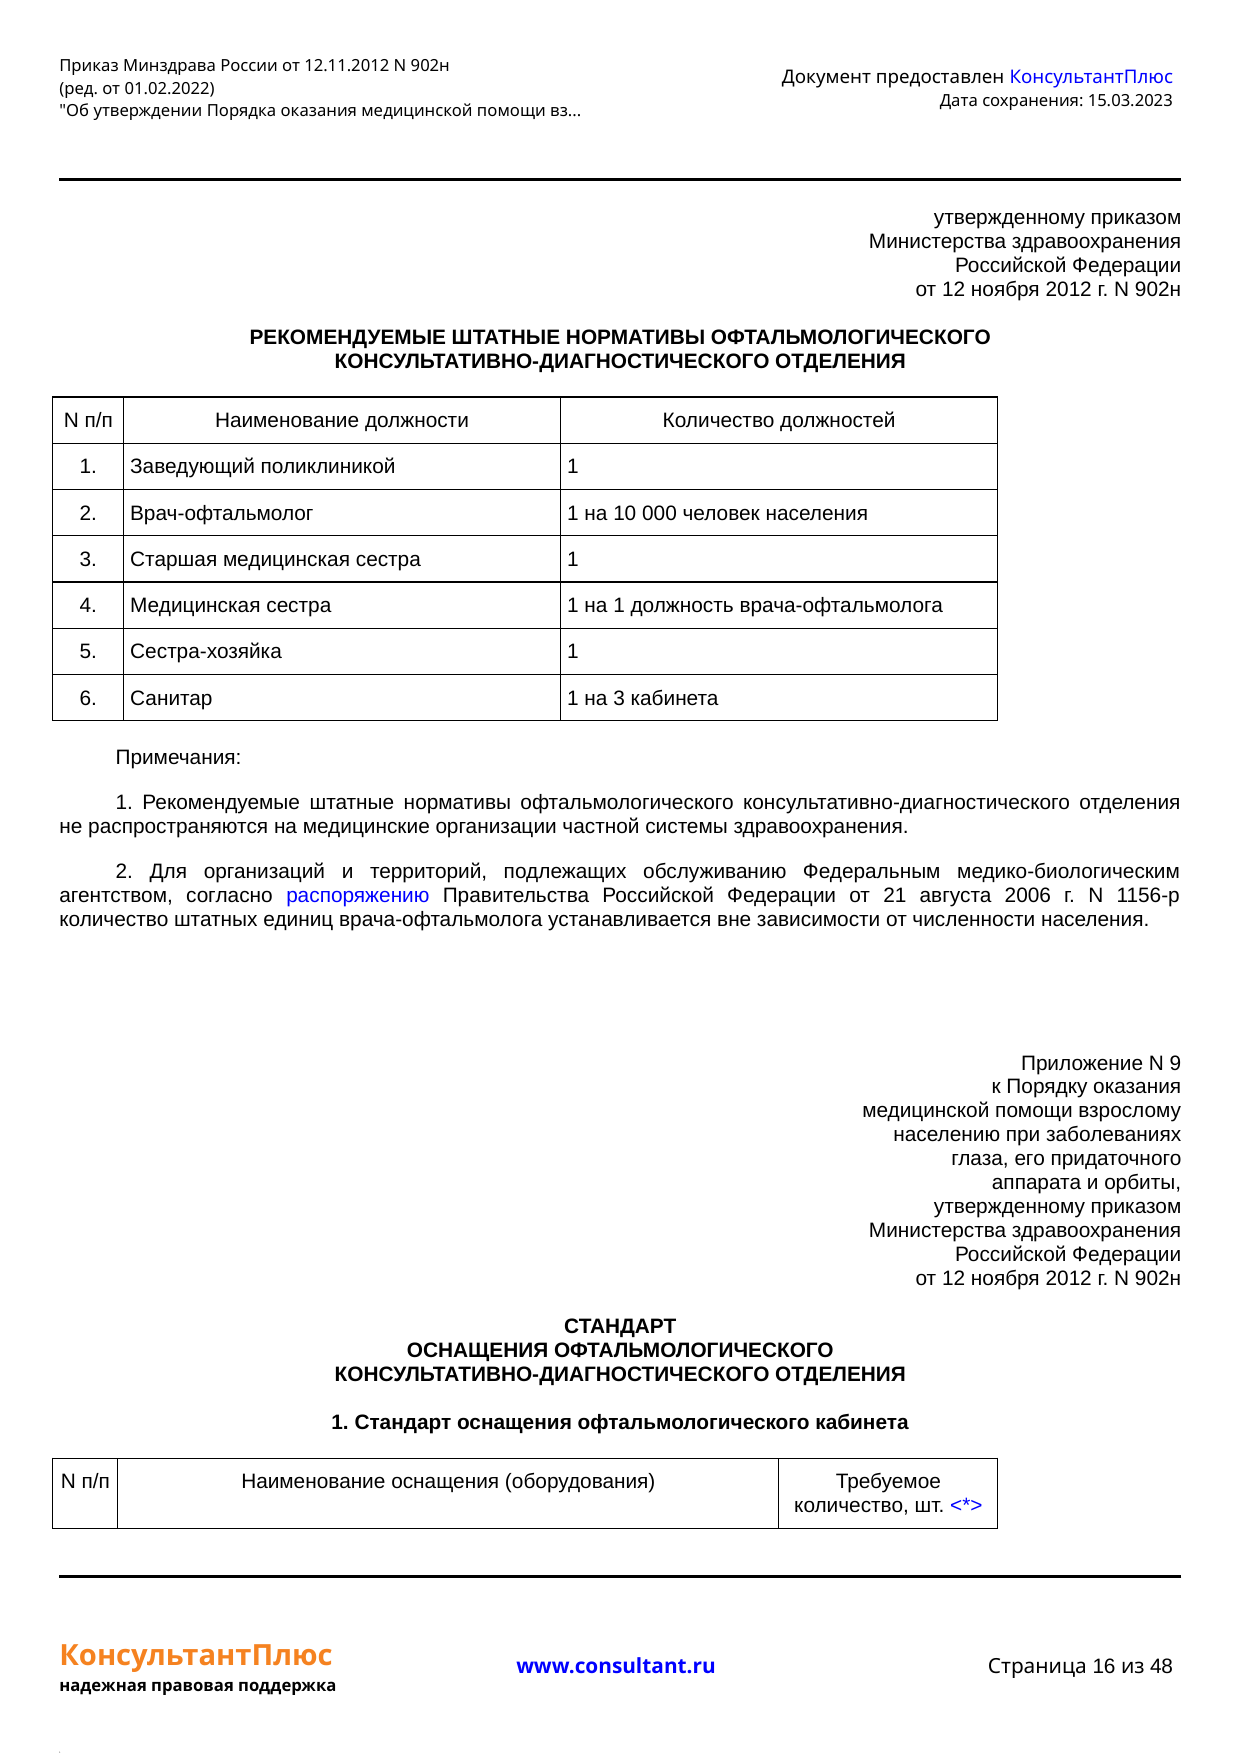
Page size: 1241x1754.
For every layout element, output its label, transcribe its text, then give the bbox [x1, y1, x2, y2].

text к Порядку оказания [59, 1074, 1181, 1098]
table_cell 1. [53, 444, 123, 489]
title 1. Стандарт оснащения офтальмологического кабинета [59, 1410, 1181, 1434]
text глаза, его придаточного [59, 1146, 1181, 1170]
title КОНСУЛЬТАТИВНО-ДИАГНОСТИЧЕСКОГО ОТДЕЛЕНИЯ [59, 1362, 1181, 1386]
text Российской Федерации [59, 1242, 1181, 1266]
table_header N п/п [53, 1459, 117, 1528]
text Приложение N 9 [59, 1050, 1181, 1074]
table_cell Врач-офтальмолог [124, 490, 560, 535]
text Примечания: [59, 745, 1181, 769]
table_cell 1 [561, 629, 997, 674]
table_cell 1 на 10 000 человек населения [561, 490, 997, 535]
table_cell Санитар [124, 675, 560, 720]
table_cell Медицинская сестра [124, 583, 560, 628]
text от 12 ноября 2012 г. N 902н [59, 1266, 1181, 1290]
text утвержденному приказом [59, 205, 1181, 229]
table_cell 1 [561, 444, 997, 489]
table_header Требуемое количество, шт. <*> [779, 1459, 997, 1528]
text 2. Для организаций и территорий, подлежащих обслуживанию Федеральным медико-биологическим агентством, согласно распоряжению Правительства Российской Федерации от 21 августа 2006 г. N 1156-р количество штатных единиц врача-офтальмолога устанавливается вне зависимости от численности населения. [59, 859, 1181, 931]
table_header Количество должностей [561, 398, 997, 443]
table_header Наименование оснащения (оборудования) [118, 1459, 778, 1528]
text Министерства здравоохранения [59, 1218, 1181, 1242]
text аппарата и орбиты, [59, 1170, 1181, 1194]
title РЕКОМЕНДУЕМЫЕ ШТАТНЫЕ НОРМАТИВЫ ОФТАЛЬМОЛОГИЧЕСКОГО [59, 324, 1181, 348]
table_header Наименование должности [124, 398, 560, 443]
table_cell 3. [53, 536, 123, 581]
text населению при заболеваниях [59, 1122, 1181, 1146]
text от 12 ноября 2012 г. N 902н [59, 277, 1181, 301]
table_cell Сестра-хозяйка [124, 629, 560, 674]
title ОСНАЩЕНИЯ ОФТАЛЬМОЛОГИЧЕСКОГО [59, 1338, 1181, 1362]
table_cell Старшая медицинская сестра [124, 536, 560, 581]
table_cell Заведующий поликлиникой [124, 444, 560, 489]
table_cell 1 на 3 кабинета [561, 675, 997, 720]
table_cell 6. [53, 675, 123, 720]
text 1. Рекомендуемые штатные нормативы офтальмологического консультативно-диагностического отделения не распространяются на медицинские организации частной системы здравоохранения. [59, 790, 1181, 838]
table_cell 1 [561, 536, 997, 581]
title СТАНДАРТ [59, 1314, 1181, 1338]
table_cell 5. [53, 629, 123, 674]
table_cell 2. [53, 490, 123, 535]
text медицинской помощи взрослому [59, 1098, 1181, 1122]
title КОНСУЛЬТАТИВНО-ДИАГНОСТИЧЕСКОГО ОТДЕЛЕНИЯ [59, 348, 1181, 372]
table_cell 1 на 1 должность врача-офтальмолога [561, 583, 997, 628]
text Министерства здравоохранения [59, 229, 1181, 253]
text Российской Федерации [59, 253, 1181, 277]
table_cell 4. [53, 583, 123, 628]
table_header N п/п [53, 398, 123, 443]
text утвержденному приказом [59, 1194, 1181, 1218]
